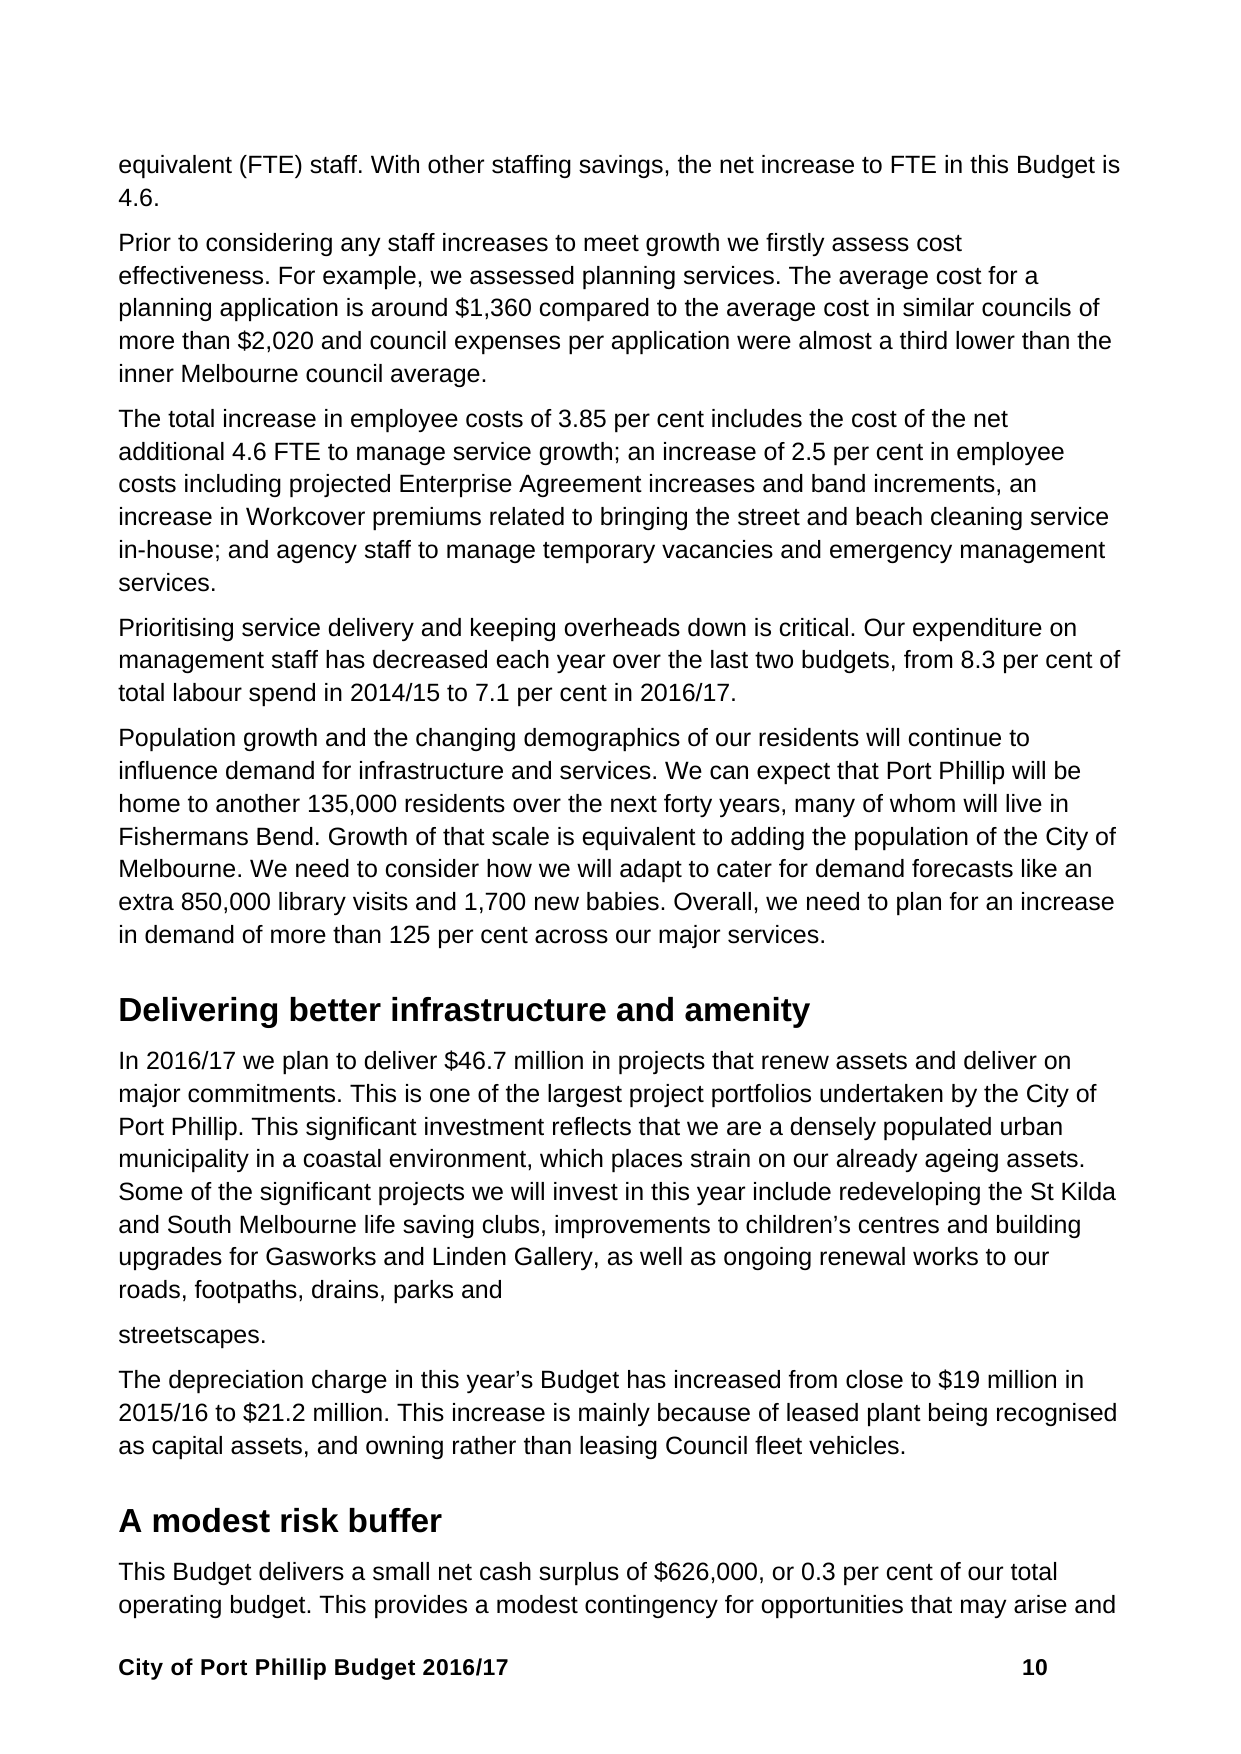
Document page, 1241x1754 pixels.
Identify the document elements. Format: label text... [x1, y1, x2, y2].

subtitle A modest risk buffer [118, 1501, 1122, 1539]
text Prioritising service delivery and keeping overheads down is critical. Our expenditure on management staff has decreased each year over the last two budgets, from 8.3 per cent of total labour spend in 2014/15 to 7.1 per cent in 2016/17. [118, 613, 1122, 707]
text streetscapes. [118, 1320, 1122, 1349]
text In 2016/17 we plan to deliver $46.7 million in projects that renew assets and deliver on major commitments. This is one of the largest project portfolios undertaken by the City of Port Phillip. This significant investment reflects that we are a densely populated urban municipality in a coastal environment, which places strain on our already ageing assets. Some of the significant projects we will invest in this year include redeveloping the St Kilda and South Melbourne life saving clubs, improvements to children’s centres and building upgrades for Gasworks and Linden Gallery, as well as ongoing renewal works to our roads, footpaths, drains, parks and [118, 1046, 1122, 1304]
text The depreciation charge in this year’s Budget has increased from close to $19 million in 2015/16 to $21.2 million. This increase is mainly because of leased plant being recognised as capital assets, and owning rather than leasing Council fleet vehicles. [118, 1365, 1122, 1459]
text Prior to considering any staff increases to meet growth we firstly assess cost effectiveness. For example, we assessed planning services. The average cost for a planning application is around $1,360 compared to the average cost in similar councils of more than $2,020 and council expenses per application were almost a third lower than the inner Melbourne council average. [118, 228, 1122, 387]
subtitle Delivering better infrastructure and amenity [118, 990, 1122, 1028]
text The total increase in employee costs of 3.85 per cent includes the cost of the net additional 4.6 FTE to manage service growth; an increase of 2.5 per cent in employee costs including projected Enterprise Agreement increases and band increments, an increase in Workcover premiums related to bringing the street and beach cleaning service in-house; and agency staff to manage temporary vacancies and emergency management services. [118, 404, 1122, 596]
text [118, 150, 1122, 211]
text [118, 1557, 1122, 1619]
text Population growth and the changing demographics of our residents will continue to influence demand for infrastructure and services. We can expect that Port Phillip will be home to another 135,000 residents over the next forty years, many of whom will live in Fishermans Bend. Growth of that scale is equivalent to adding the population of the City of Melbourne. We need to consider how we will adapt to cater for demand forecasts like an extra 850,000 library visits and 1,700 new babies. Overall, we need to plan for an increase in demand of more than 125 per cent across our major services. [118, 723, 1122, 948]
